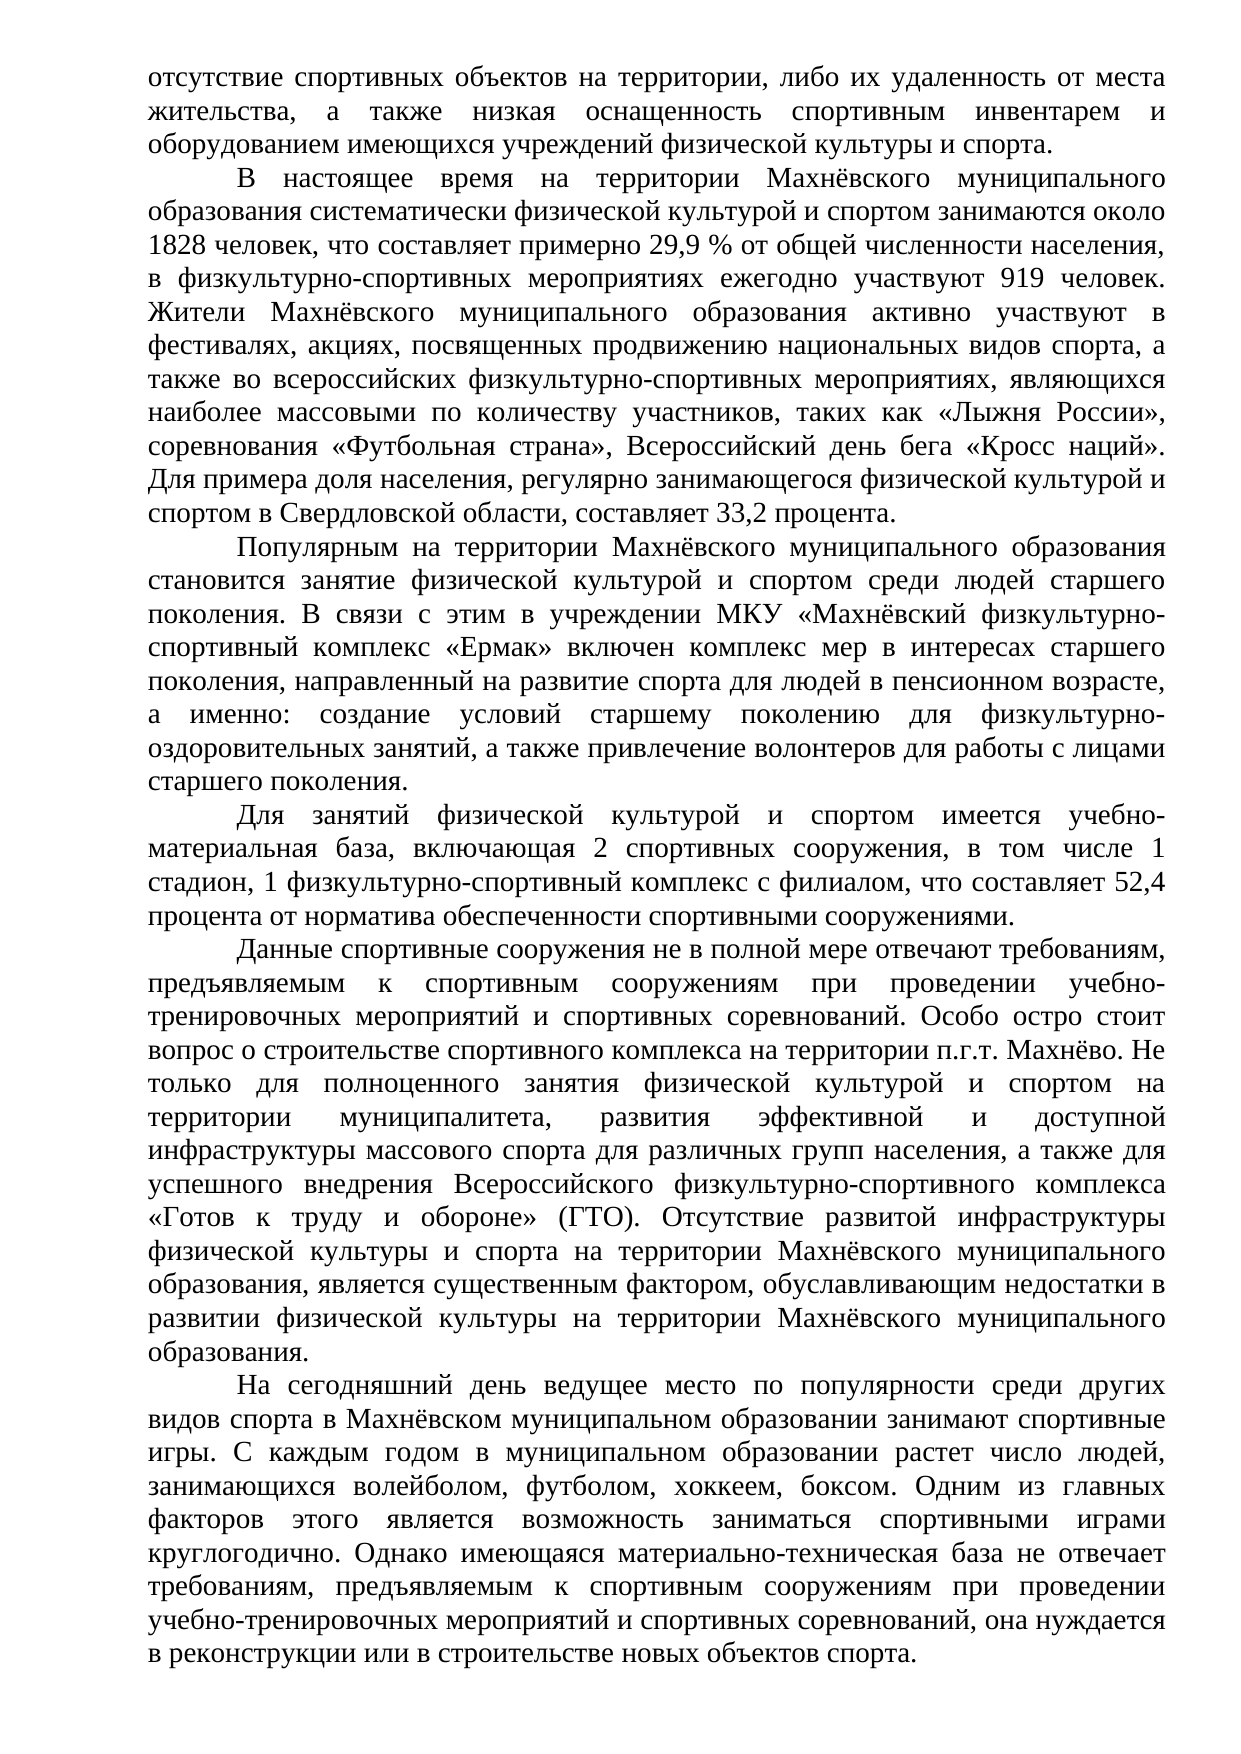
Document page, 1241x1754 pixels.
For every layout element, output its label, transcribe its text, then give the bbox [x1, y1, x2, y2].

text Данные спортивные сооружения не в полной мере отвечают требованиям, предъявляемым к спортивным сооружениям при проведении учебно-тренировочных мероприятий и спортивных соревнований. Особо остро стоит вопрос о строительстве спортивного комплекса на территории п.г.т. Махнёво. Не только для полноценного занятия физической культурой и спортом на территории муниципалитета, развития эффективной и доступной инфраструктуры массового спорта для различных групп населения, а также для успешного внедрения Всероссийского физкультурно-спортивного комплекса «Готов к труду и обороне» (ГТО). Отсутствие развитой инфраструктуры физической культуры и спорта на территории Махнёвского муниципального образования, является существенным фактором, обуславливающим недостатки в развитии физической культуры на территории Махнёвского муниципального образования. [148, 931, 1167, 1367]
text В настоящее время на территории Махнёвского муниципального образования систематически физической культурой и спортом занимаются около 1828 человек, что составляет примерно 29,9 % от общей численности населения, в физкультурно-спортивных мероприятиях ежегодно участвуют 919 человек. Жители Махнёвского муниципального образования активно участвуют в фестивалях, акциях, посвященных продвижению национальных видов спорта, а также во всероссийских физкультурно-спортивных мероприятиях, являющихся наиболее массовыми по количеству участников, таких как «Лыжня России», соревнования «Футбольная страна», Всероссийский день бега «Кросс наций». Для примера доля населения, регулярно занимающегося физической культурой и спортом в Свердловской области, составляет 33,2 процента. [148, 160, 1167, 529]
text Для занятий физической культурой и спортом имеется учебно-материальная база, включающая 2 спортивных сооружения, в том числе 1 стадион, 1 физкультурно-спортивный комплекс с филиалом, что составляет 52,4 процента от норматива обеспеченности спортивными сооружениями. [148, 797, 1167, 931]
text Популярным на территории Махнёвского муниципального образования становится занятие физической культурой и спортом среди людей старшего поколения. В связи с этим в учреждении МКУ «Махнёвский физкультурно-спортивный комплекс «Ермак» включен комплекс мер в интересах старшего поколения, направленный на развитие спорта для людей в пенсионном возрасте, а именно: создание условий старшему поколению для физкультурно-оздоровительных занятий, а также привлечение волонтеров для работы с лицами старшего поколения. [148, 529, 1167, 797]
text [148, 59, 1167, 160]
text На сегодняшний день ведущее место по популярности среди других видов спорта в Махнёвском муниципальном образовании занимают спортивные игры. С каждым годом в муниципальном образовании растет число людей, занимающихся волейболом, футболом, хоккеем, боксом. Одним из главных факторов этого является возможность заниматься спортивными играми круглогодично. Однако имеющаяся материально-техническая база не отвечает требованиям, предъявляемым к спортивным сооружениям при проведении учебно-тренировочных мероприятий и спортивных соревнований, она нуждается в реконструкции или в строительстве новых объектов спорта. [148, 1367, 1167, 1669]
